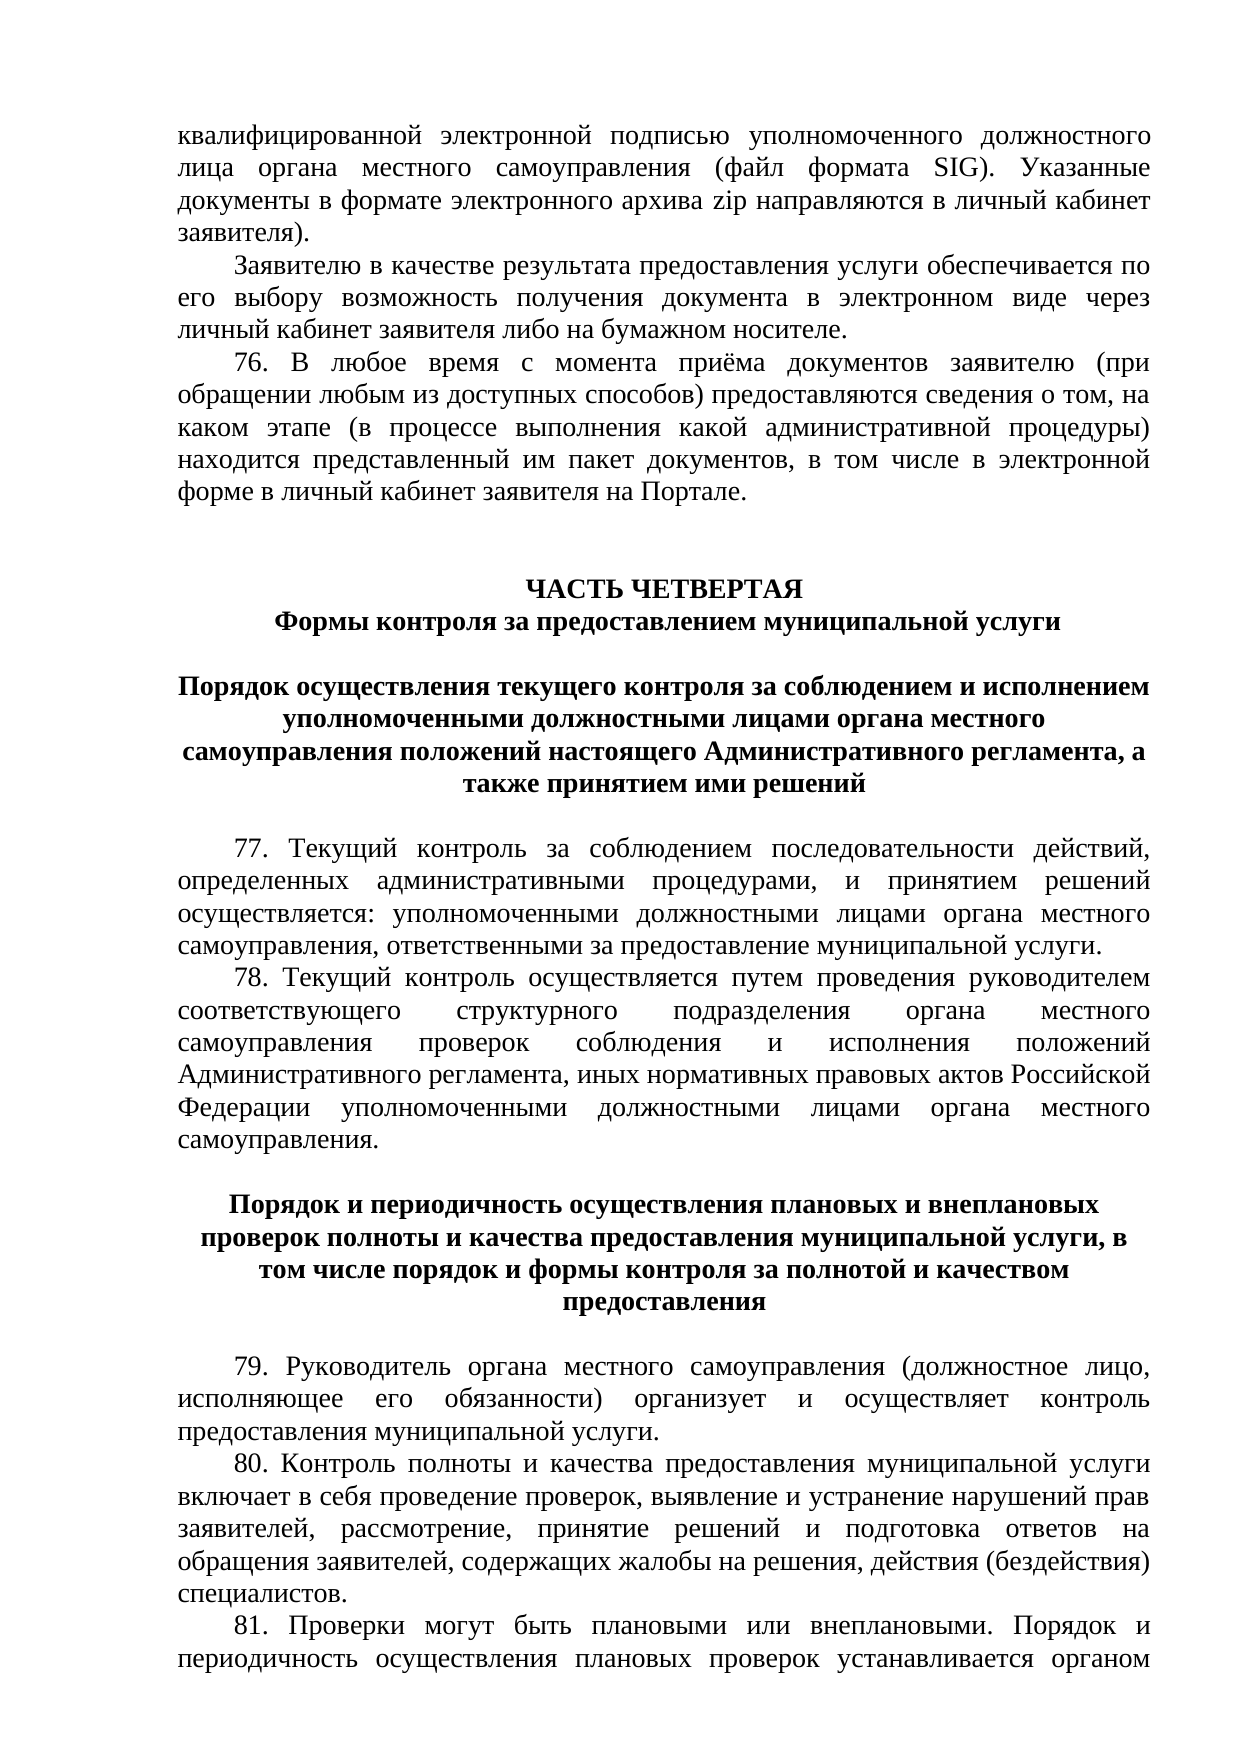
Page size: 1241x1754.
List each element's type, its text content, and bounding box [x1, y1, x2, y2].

text Порядок осуществления текущего контроля за соблюдением и исполнением уполномоченными должностными лицами органа местного самоуправления положений настоящего Административного регламента, а также принятием ими решений [177, 669, 1152, 798]
text Заявителю в качестве результата предоставления услуги обеспечивается по его выбору возможность получения документа в электронном виде через личный кабинет заявителя либо на бумажном носителе. [177, 248, 1152, 345]
text Порядок и периодичность осуществления плановых и внеплановых проверок полноты и качества предоставления муниципальной услуги, в том числе порядок и формы контроля за полнотой и качеством предоставления [177, 1187, 1152, 1317]
text ЧАСТЬ ЧЕТВЕРТАЯ [177, 572, 1152, 604]
text 77. Текущий контроль за соблюдением последовательности действий, определенных административными процедурами, и принятием решений осуществляется: уполномоченными должностными лицами органа местного самоуправления, ответственными за предоставление муниципальной услуги. [177, 831, 1152, 960]
text 79. Руководитель органа местного самоуправления (должностное лицо, исполняющее его обязанности) организует и осуществляет контроль предоставления муниципальной услуги. [177, 1349, 1152, 1446]
text Формы контроля за предоставлением муниципальной услуги [177, 604, 1152, 636]
text 80. Контроль полноты и качества предоставления муниципальной услуги включает в себя проведение проверок, выявление и устранение нарушений прав заявителей, рассмотрение, принятие решений и подготовка ответов на обращения заявителей, содержащих жалобы на решения, действия (бездействия) специалистов. [177, 1446, 1152, 1608]
text 78. Текущий контроль осуществляется путем проведения руководителем соответствующего структурного подразделения органа местного самоуправления проверок соблюдения и исполнения положений Административного регламента, иных нормативных правовых актов Российской Федерации уполномоченными должностными лицами органа местного самоуправления. [177, 960, 1152, 1155]
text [177, 1608, 1152, 1673]
text 76. В любое время с момента приёма документов заявителю (при обращении любым из доступных способов) предоставляются сведения о том, на каком этапе (в процессе выполнения какой административной процедуры) находится представленный им пакет документов, в том числе в электронной форме в личный кабинет заявителя на Портале. [177, 345, 1152, 507]
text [177, 118, 1152, 248]
